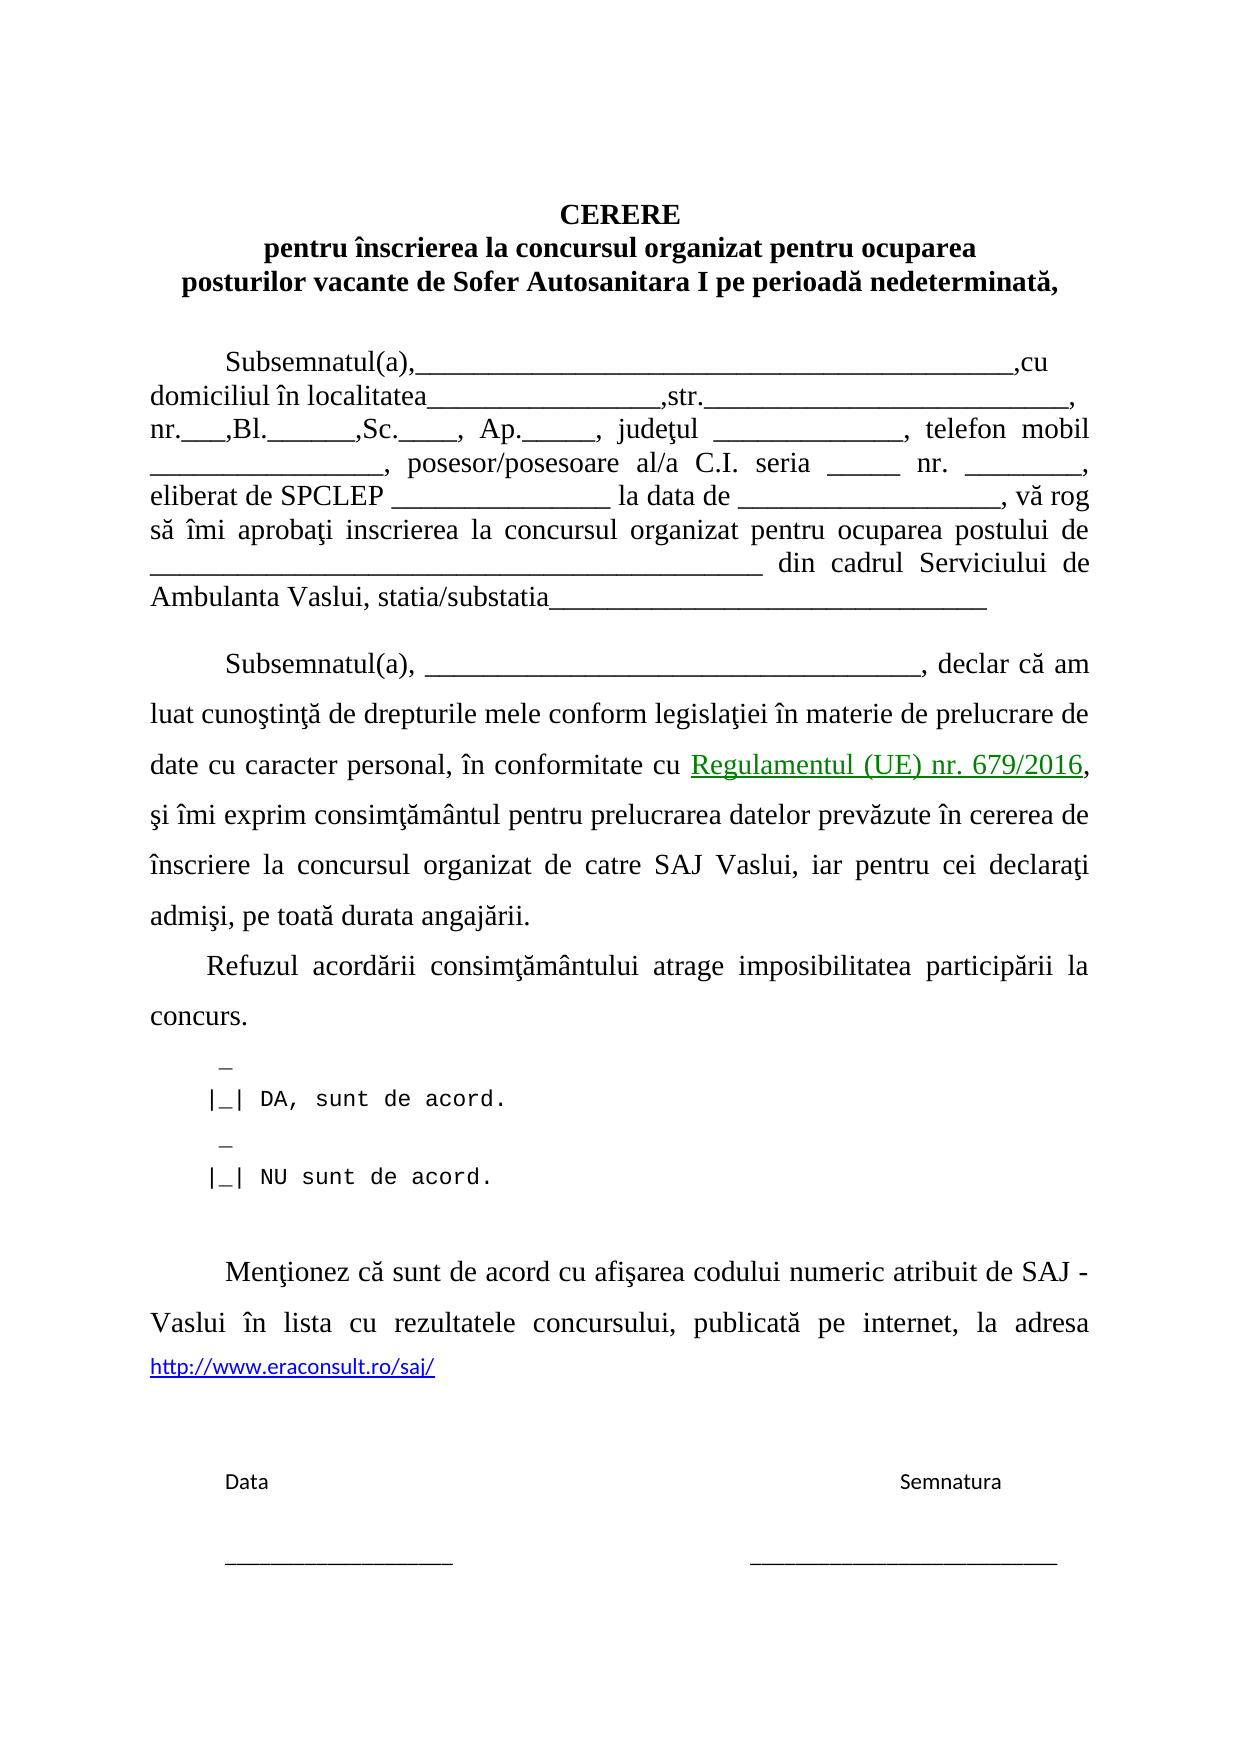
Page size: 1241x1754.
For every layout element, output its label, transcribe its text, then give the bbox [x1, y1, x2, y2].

text CERERE [150, 197, 1090, 230]
text _ [150, 1049, 1090, 1075]
text |_| NU sunt de acord. [150, 1165, 1090, 1191]
text Refuzul acordării consimţământului atrage imposibilitatea participării la concurs. [150, 948, 1090, 1032]
text _ [150, 1126, 1090, 1152]
text ____________________ ___________________________ [150, 1540, 1090, 1568]
text Data Semnatura [150, 1467, 1090, 1495]
text Menţionez că sunt de acord cu afişarea codului numeric atribuit de SAJ - Vaslui în lista cu rezultatele concursului, publicată pe internet, la adresa http://www.eraconsult.ro/saj/ [150, 1254, 1090, 1380]
text |_| DA, sunt de acord. [150, 1088, 1090, 1113]
text Subsemnatul(a),_________________________________________,cu domiciliul în localitatea________________,str._________________________, [150, 344, 1090, 411]
text nr.___,Bl.______,Sc.____, Ap._____, judeţul _____________, telefon mobil ________________, posesor/posesoare al/a C.I. seria _____ nr. ________, eliberat de SPCLEP _______________ la data de __________________, vă rog să îmi aprobaţi inscrierea la concursul organizat pentru ocuparea postului de __________________________________________ din cadrul Serviciului de Ambulanta Vaslui, statia/substatia______________________________ [150, 411, 1090, 613]
text pentru înscrierea la concursul organizat pentru ocuparea [150, 230, 1090, 264]
text posturilor vacante de Sofer Autosanitara I pe perioadă nedeterminată, [150, 264, 1090, 297]
text Subsemnatul(a), __________________________________, declar că am luat cunoştinţă de drepturile mele conform legislaţiei în materie de prelucrare de date cu caracter personal, în conformitate cu Regulamentul (UE) nr. 679/2016, şi îmi exprim consimţământul pentru prelucrarea datelor prevăzute în cererea de înscriere la concursul organizat de catre SAJ Vaslui, iar pentru cei declaraţi admişi, pe toată durata angajării. [150, 646, 1090, 931]
